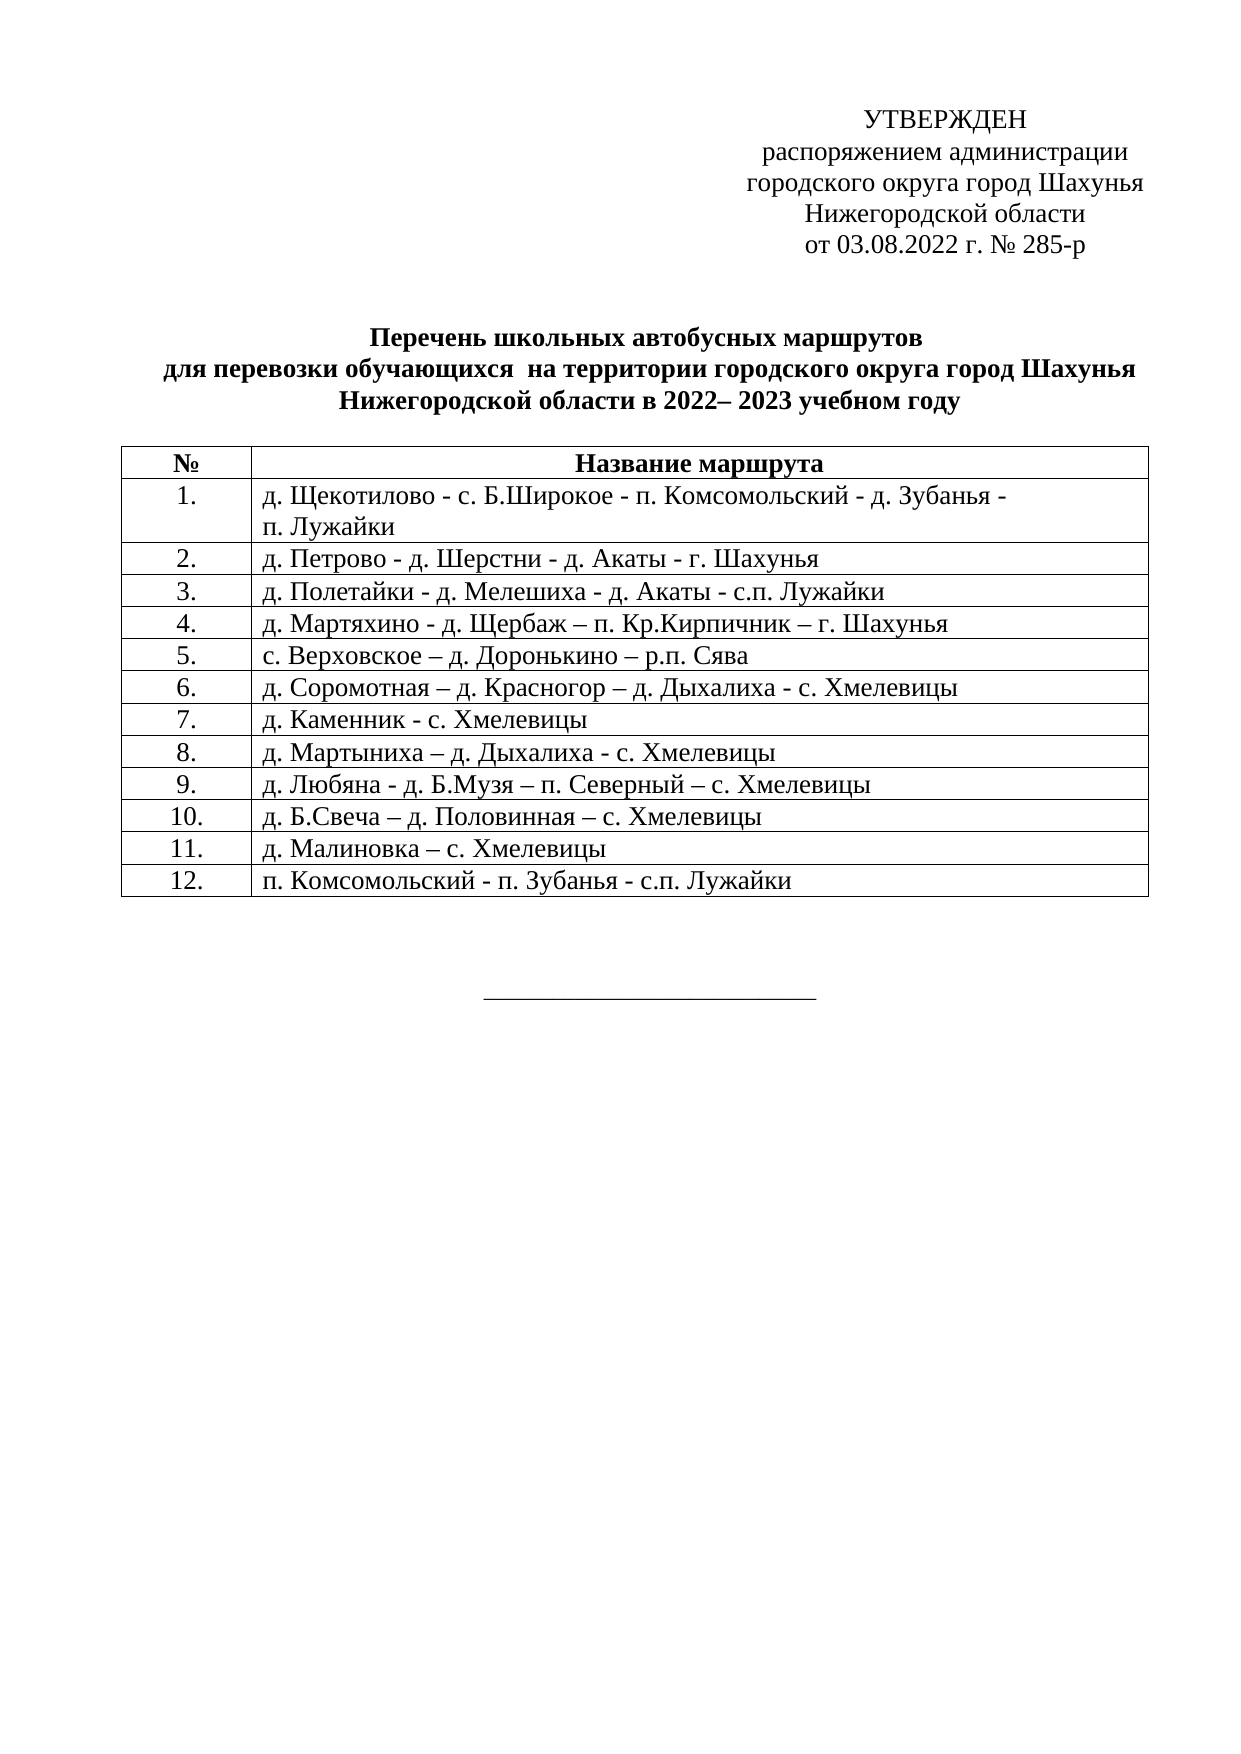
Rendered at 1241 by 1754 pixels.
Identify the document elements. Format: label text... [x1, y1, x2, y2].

table_cell д. Мартяхино - д. Щербаж – п. Кр.Кирпичник – г. Шахунья [252, 607, 1148, 638]
table_cell д. Мартыниха – д. Дыхалиха - с. Хмелевицы [252, 736, 1148, 767]
table_cell 5. [122, 639, 251, 670]
table_cell д. Петрово - д. Шерстни - д. Акаты - г. Шахунья [252, 543, 1148, 574]
table_cell 12. [122, 865, 251, 896]
table_cell д. Соромотная – д. Красногор – д. Дыхалиха - с. Хмелевицы [252, 671, 1148, 702]
text УТВЕРЖДЕН [723, 103, 1167, 134]
table_header Название маршрута [252, 447, 1148, 478]
table_cell д. Б.Свеча – д. Половинная – с. Хмелевицы [252, 800, 1148, 831]
table_cell д. Каменник - с. Хмелевицы [252, 704, 1148, 735]
table_cell д. Щекотилово - с. Б.Широкое - п. Комсомольский - д. Зубанья - п. Лужайки [252, 479, 1148, 542]
table_cell д. Малиновка – с. Хмелевицы [252, 832, 1148, 863]
table_cell 7. [122, 704, 251, 735]
table_cell с. Верховское – д. Доронькино – р.п. Сява [252, 639, 1148, 670]
text распоряжением администрации городского округа город Шахунья Нижегородской области [723, 134, 1167, 228]
table_cell 4. [122, 607, 251, 638]
table_cell 11. [122, 832, 251, 863]
table_cell п. Комсомольский - п. Зубанья - с.п. Лужайки [252, 865, 1148, 896]
table_cell 2. [122, 543, 251, 574]
text _____________________________ [133, 976, 1167, 1002]
table_cell 3. [122, 575, 251, 606]
text от 03.08.2022 г. № 285-р [723, 228, 1167, 259]
table_cell 8. [122, 736, 251, 767]
table_cell д. Любяна - д. Б.Музя – п. Северный – с. Хмелевицы [252, 768, 1148, 799]
table_cell 6. [122, 671, 251, 702]
table_cell д. Полетайки - д. Мелешиха - д. Акаты - с.п. Лужайки [252, 575, 1148, 606]
table_cell 10. [122, 800, 251, 831]
table_cell 9. [122, 768, 251, 799]
text Перечень школьных автобусных маршрутов для перевозки обучающихся на территории городского округа город Шахунья Нижегородской области в 2022– 2023 учебном году [133, 321, 1167, 415]
table_header № [122, 447, 251, 478]
table_cell 1. [122, 479, 251, 542]
